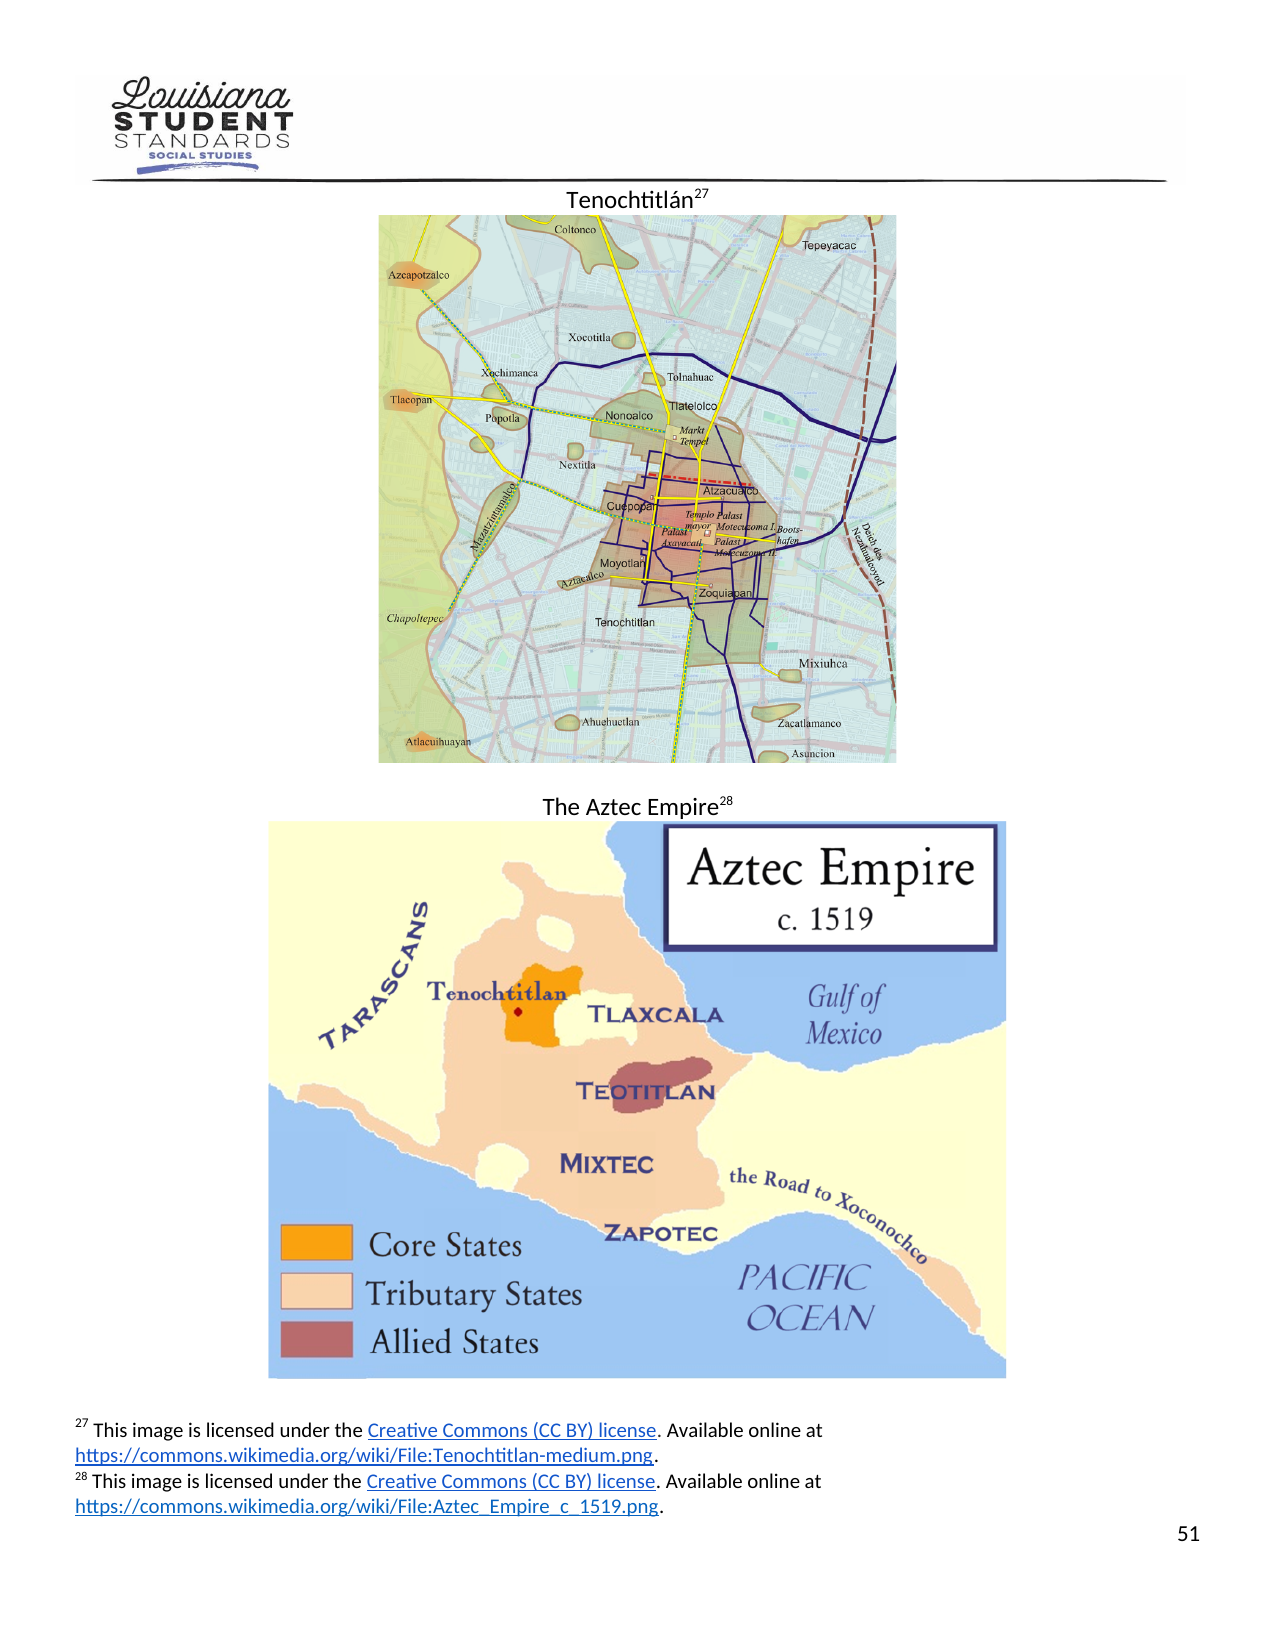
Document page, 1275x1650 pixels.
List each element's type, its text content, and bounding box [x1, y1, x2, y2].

text Tenochtitlán [75, 185, 1200, 215]
text The Aztec Empire [75, 791, 1200, 821]
picture [378, 215, 897, 763]
picture [75, 75, 1186, 185]
picture [268, 821, 1007, 1379]
